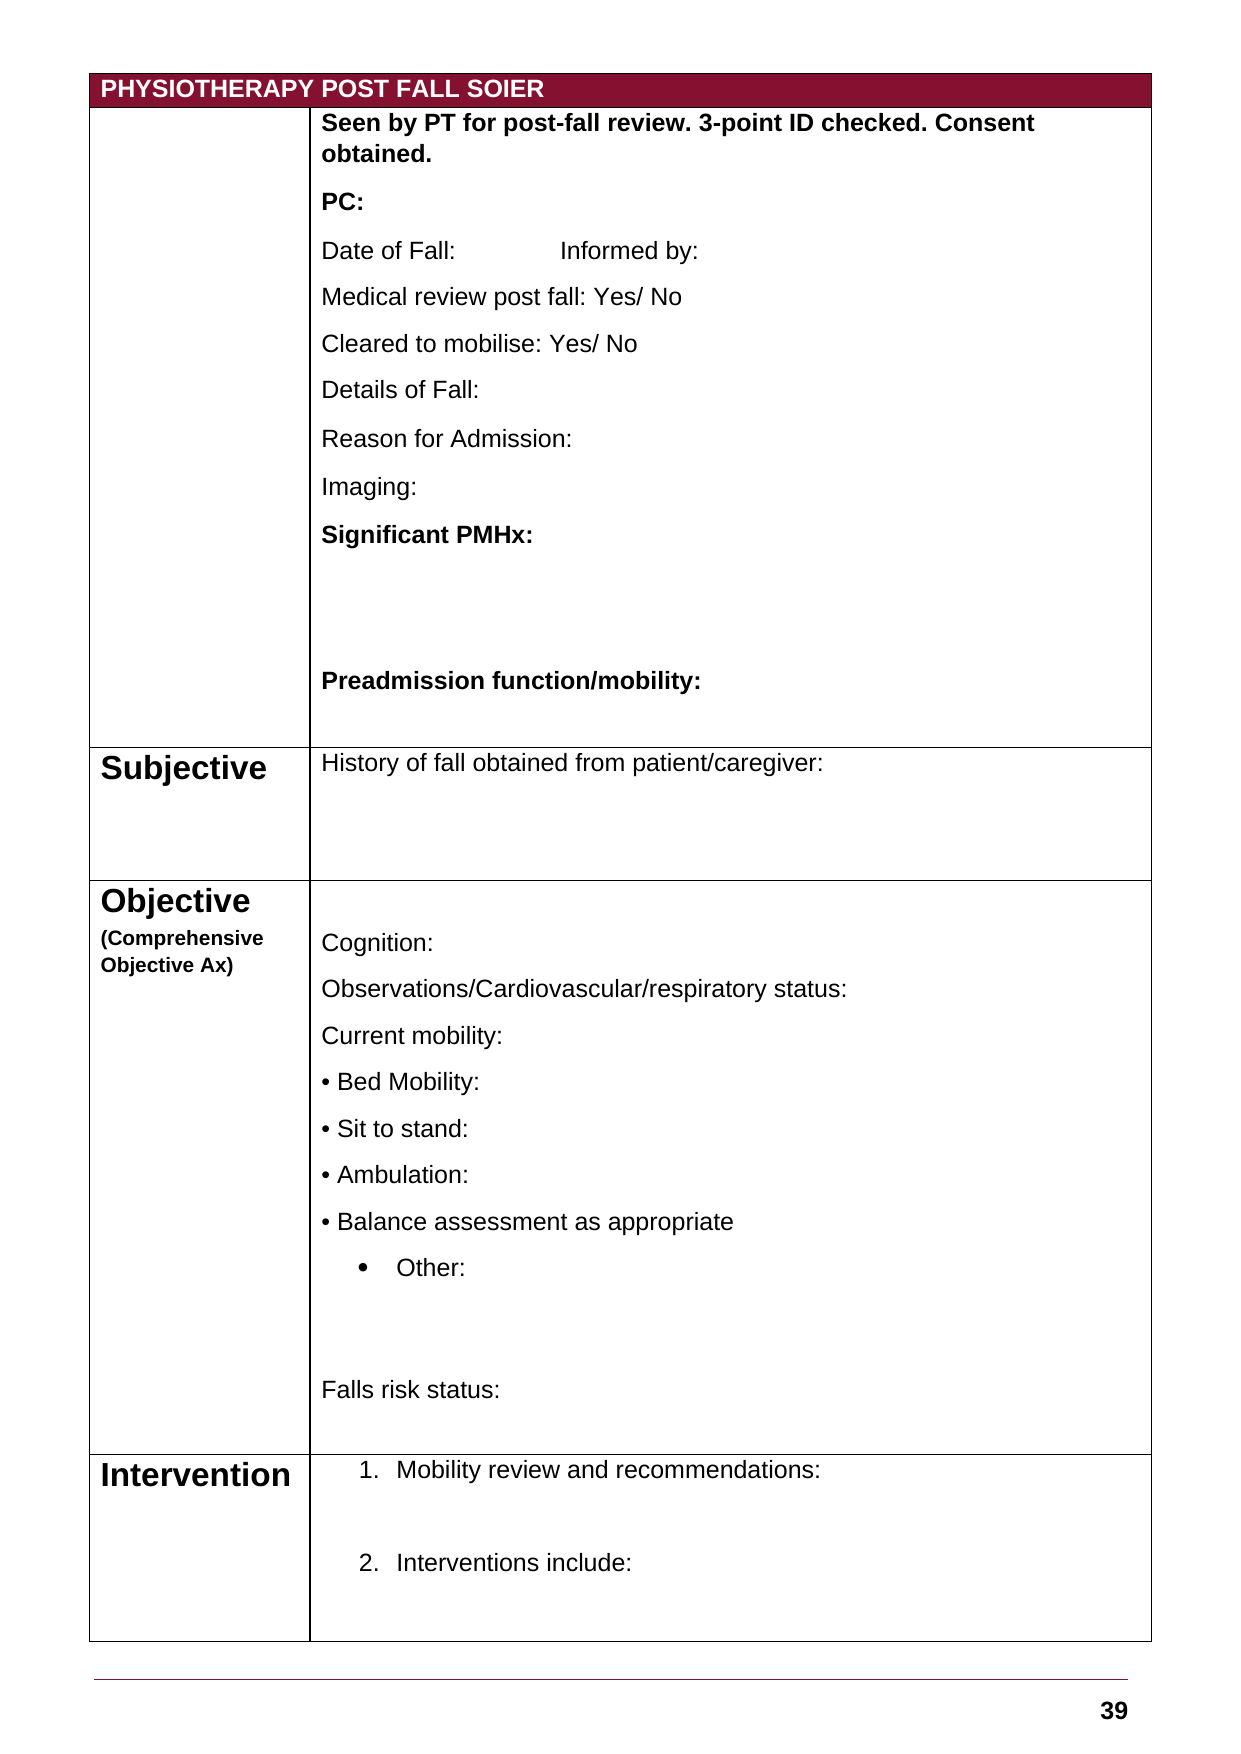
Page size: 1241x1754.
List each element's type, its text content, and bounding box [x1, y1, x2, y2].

table_cell Cognition: Observations/Cardiovascular/respiratory status: Current mobility: • Bed Mobility: • Sit to stand: • Ambulation: • Balance assessment as appropriate Other: Falls risk status: [311, 881, 1151, 1454]
table_cell Subjective [90, 748, 309, 880]
table_header PHYSIOTHERAPY POST FALL SOIER [90, 74, 1151, 107]
table_cell Intervention [90, 1455, 309, 1641]
table_cell [90, 108, 309, 747]
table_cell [311, 1455, 1151, 1641]
table_cell Objective (Comprehensive Objective Ax) [90, 881, 309, 1454]
table_cell History of fall obtained from patient/caregiver: [311, 748, 1151, 880]
table_cell Seen by PT for post-fall review. 3-point ID checked. Consent obtained. PC: Date of Fall: Informed by: Medical review post fall: Yes/ No Cleared to mobilise: Yes/ No Details of Fall: Reason for Admission: Imaging: Significant PMHx: Preadmission function/mobility: [311, 108, 1151, 747]
